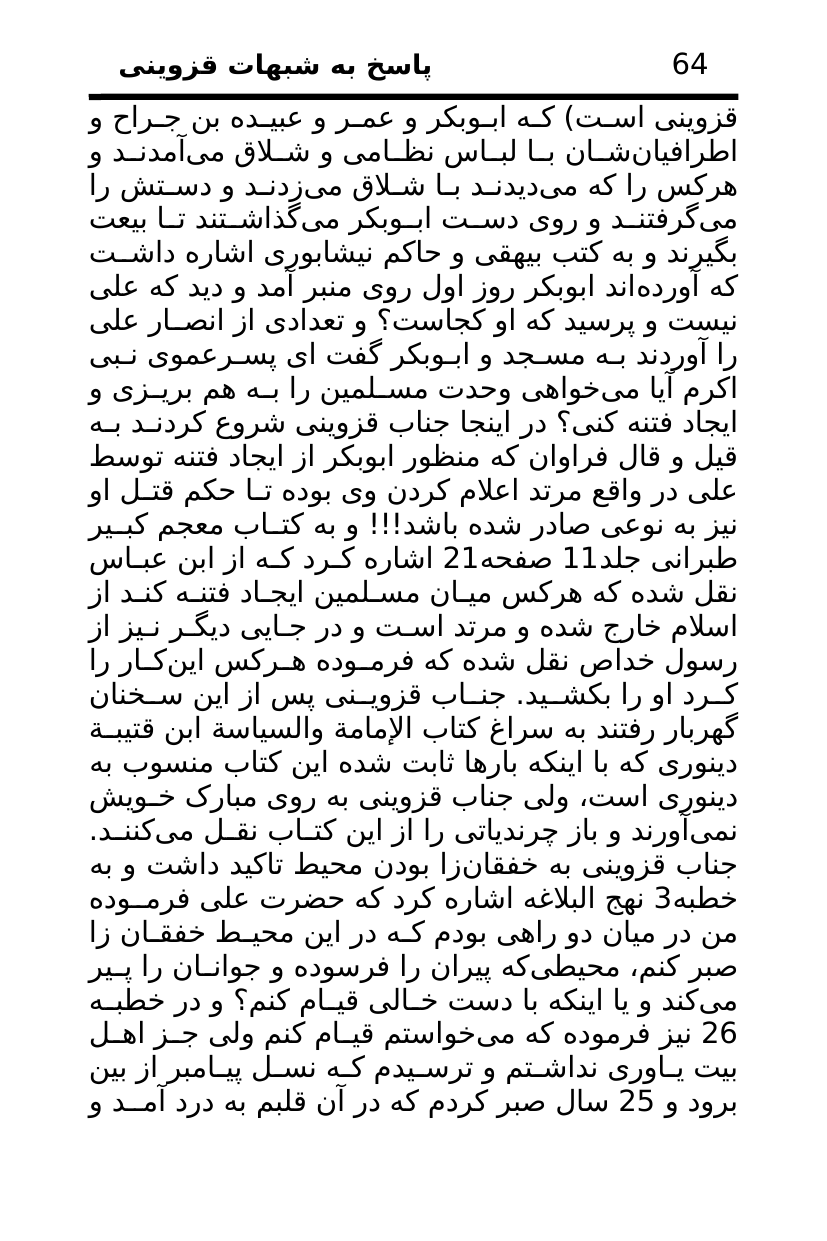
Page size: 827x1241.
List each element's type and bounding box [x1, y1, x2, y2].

text [89, 100, 738, 1119]
